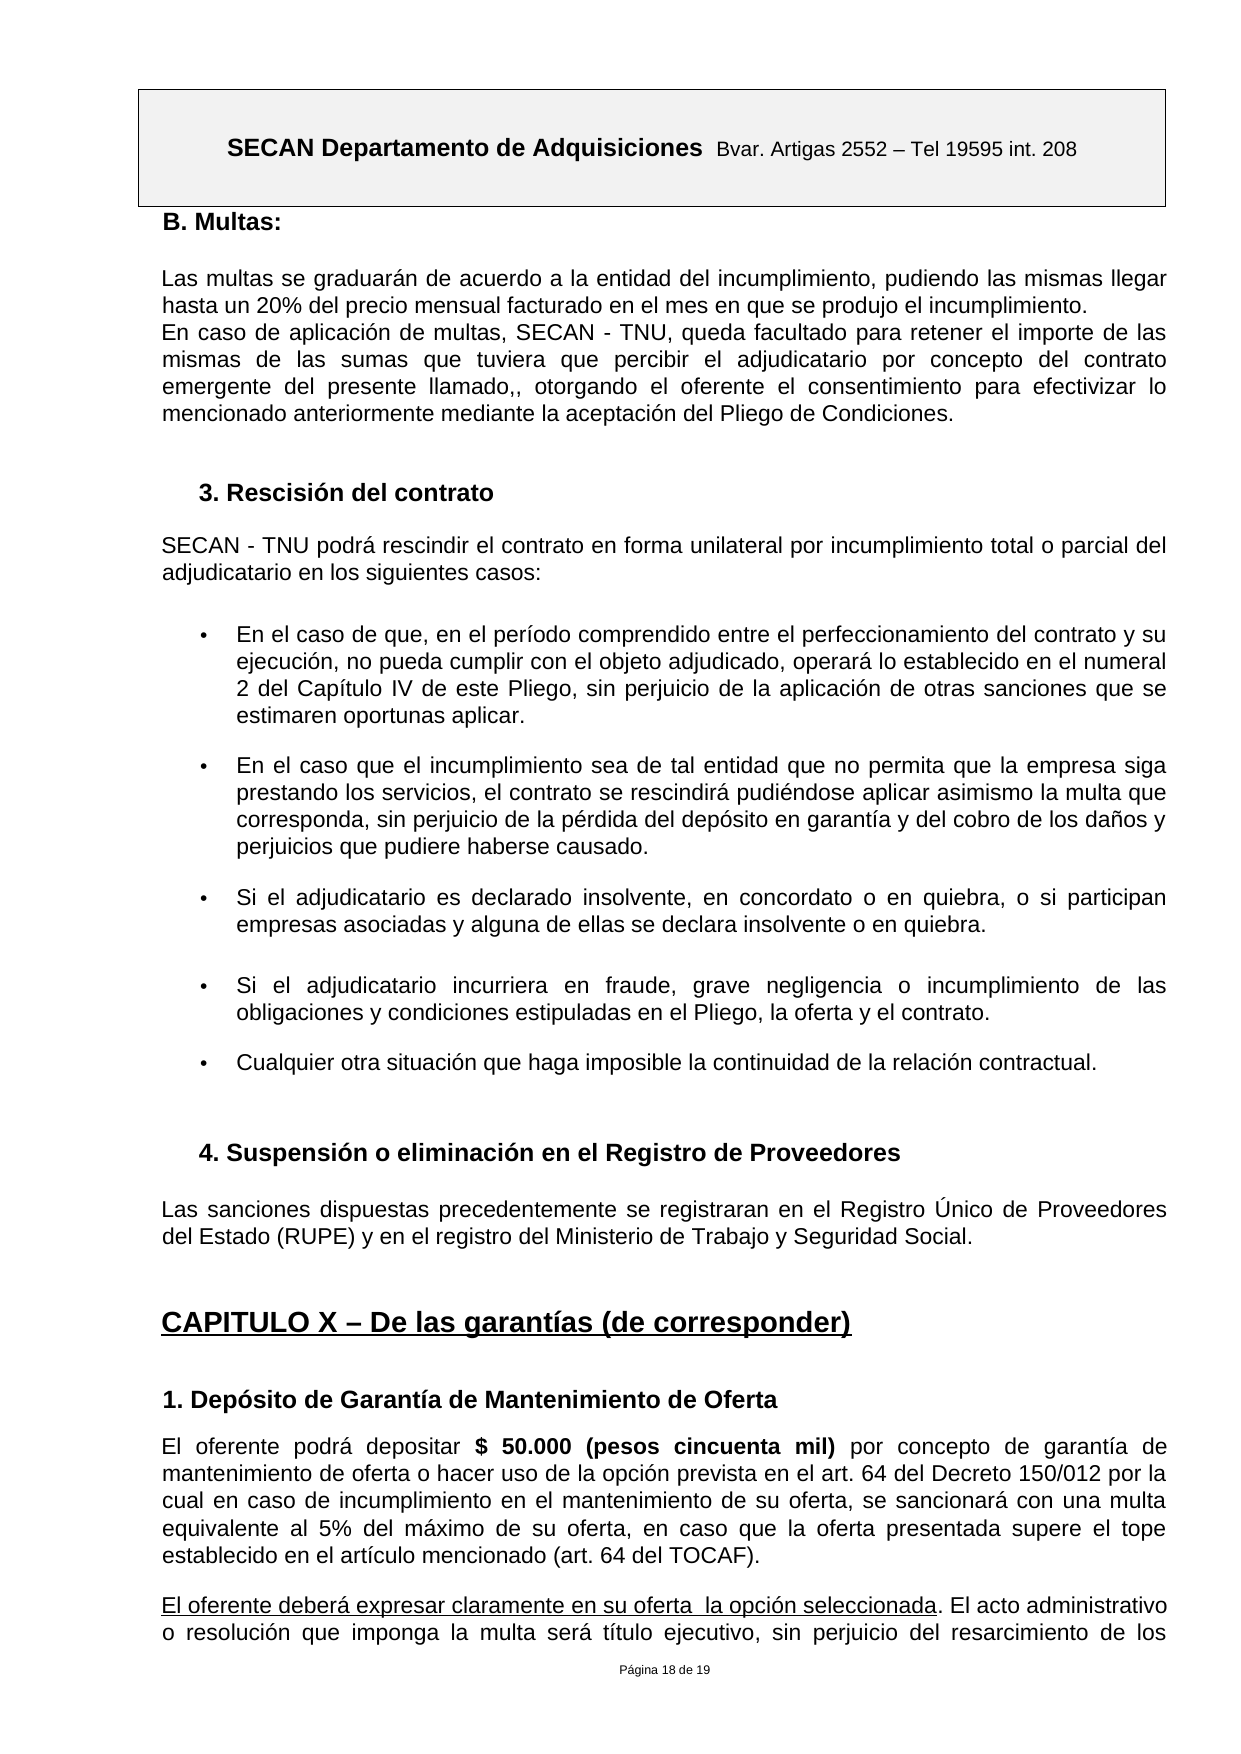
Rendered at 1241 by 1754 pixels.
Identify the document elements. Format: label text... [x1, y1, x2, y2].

list Si el adjudicatario incurriera en fraude, grave negligencia o incumplimiento de las obligaciones y condiciones estipuladas en el Pliego, la oferta y el contrato. [200, 972, 1168, 1026]
text En caso de aplicación de multas, SECAN - TNU, queda facultado para retener el importe de las mismas de las sumas que tuviera que percibir el adjudicatario por concepto del contrato emergente del presente llamado,, otorgando el oferente el consentimiento para efectivizar lo mencionado anteriormente mediante la aceptación del Pliego de Condiciones. [161, 319, 1168, 427]
subtitle 3. Rescisión del contrato [198, 478, 1168, 507]
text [161, 1592, 1168, 1645]
list Si el adjudicatario es declarado insolvente, en concordato o en quiebra, o si participan empresas asociadas y alguna de ellas se declara insolvente o en quiebra. [200, 883, 1168, 937]
text El oferente podrá depositar $ 50.000 (pesos cincuenta mil) por concepto de garantía de mantenimiento de oferta o hacer uso de la opción prevista en el art. 64 del Decreto 150/012 por la cual en caso de incumplimiento en el mantenimiento de su oferta, se sancionará con una multa equivalente al 5% del máximo de su oferta, en caso que la oferta presentada supere el tope establecido en el artículo mencionado (art. 64 del TOCAF). [161, 1433, 1168, 1568]
subtitle 1. Depósito de Garantía de Mantenimiento de Oferta [162, 1384, 1168, 1413]
list Cualquier otra situación que haga imposible la continuidad de la relación contractual. [200, 1049, 1168, 1076]
list En el caso que el incumplimiento sea de tal entidad que no permita que la empresa siga prestando los servicios, el contrato se rescindirá pudiéndose aplicar asimismo la multa que corresponda, sin perjuicio de la pérdida del depósito en garantía y del cobro de los daños y perjuicios que pudiere haberse causado. [200, 752, 1168, 860]
subtitle 4. Suspensión o eliminación en el Registro de Proveedores [198, 1138, 1168, 1166]
list En el caso de que, en el período comprendido entre el perfeccionamiento del contrato y su ejecución, no pueda cumplir con el objeto adjudicado, operará lo establecido en el numeral 2 del Capítulo IV de este Pliego, sin perjuicio de la aplicación de otras sanciones que se estimaren oportunas aplicar. [200, 621, 1168, 728]
text Las sanciones dispuestas precedentemente se registraran en el Registro Único de Proveedores del Estado (RUPE) y en el registro del Ministerio de Trabajo y Seguridad Social. [161, 1196, 1168, 1249]
text B. Multas: [162, 101, 1168, 235]
text Las multas se graduarán de acuerdo a la entidad del incumplimiento, pudiendo las mismas llegar hasta un 20% del precio mensual facturado en el mes en que se produjo el incumplimiento. [161, 265, 1168, 318]
subtitle CAPITULO X – De las garantías (de corresponder) [161, 1305, 1164, 1338]
text SECAN - TNU podrá rescindir el contrato en forma unilateral por incumplimiento total o parcial del adjudicatario en los siguientes casos: [161, 532, 1168, 586]
